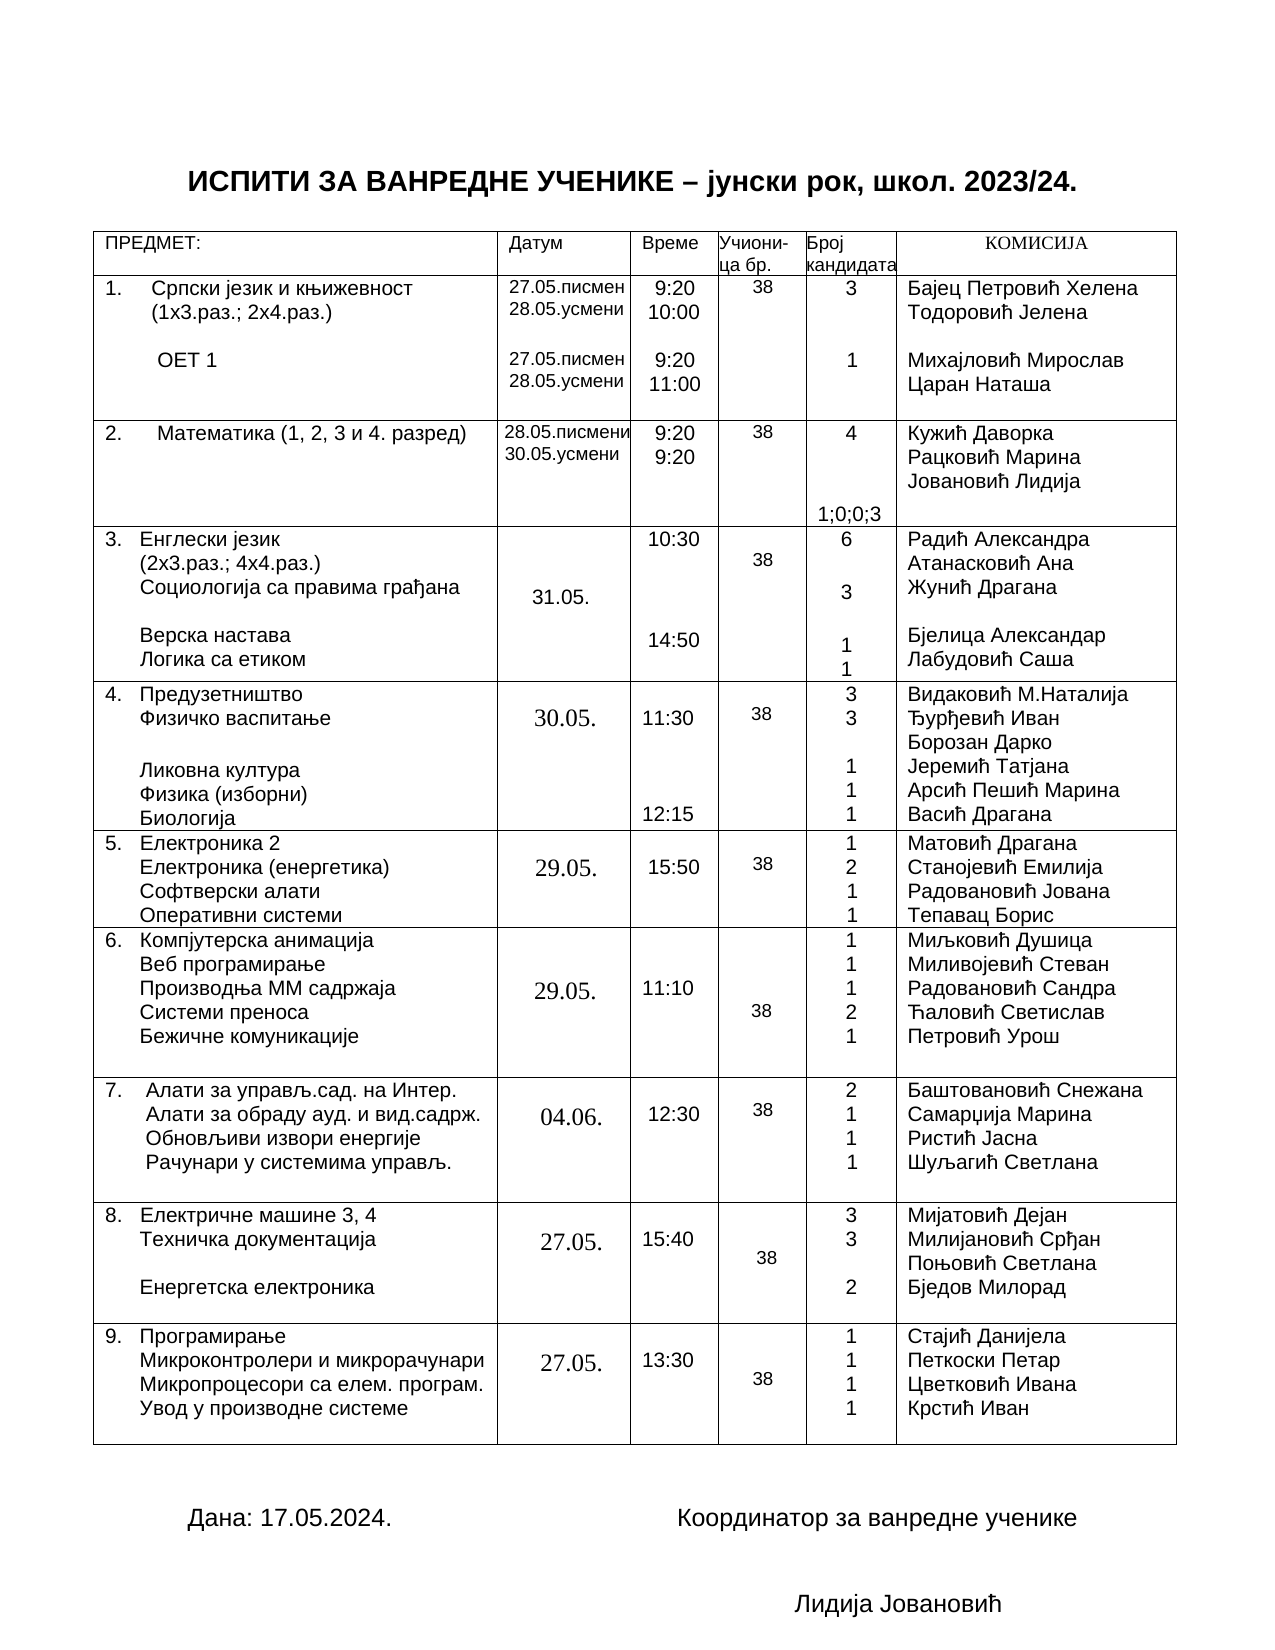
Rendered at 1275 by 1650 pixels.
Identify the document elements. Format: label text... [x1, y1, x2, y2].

table_cell 2. Математика (1, 2, 3 и 4. разред) [94, 421, 497, 526]
table_cell 15:40 [631, 1203, 718, 1323]
table_cell 1 2 1 1 [807, 831, 896, 927]
table_cell 5. Електроника 2 Електроника (енергетика) Софтверски алати Оперативни системи [94, 831, 497, 927]
table_cell 28.05.писмени 30.05.усмени [498, 421, 630, 526]
table_header ПРЕДМЕТ: [94, 232, 497, 275]
table_cell Баштовановић Снежана Самарџија Марина Ристић Јасна Шуљагић Светлана [897, 1078, 1176, 1202]
table_cell 38 [719, 1324, 806, 1444]
table_cell 04.06. [498, 1078, 630, 1202]
table_header КОМИСИЈА [897, 232, 1176, 275]
table_cell Радић Александра Атанасковић Ана Жунић Драгана Бјелица Александар Лабудовић Саша [897, 527, 1176, 681]
table_header Датум [498, 232, 630, 275]
table_header Време [631, 232, 718, 275]
table_cell 29.05. [498, 928, 630, 1077]
table_cell 15:50 [631, 831, 718, 927]
table_cell 8. Електричне машине 3, 4 Техничка документација Енергетска електроника [94, 1203, 497, 1323]
table_cell Видаковић М.Наталија Ђурђевић Иван Борозан Дарко Јеремић Татјана Арсић Пешић Марина Васић Драгана [897, 682, 1176, 830]
table_cell 38 [719, 831, 806, 927]
table_cell 12:30 [631, 1078, 718, 1202]
table_cell 27.05. [498, 1203, 630, 1323]
table_cell 6. Компјутерска анимација Веб програмирање Производња ММ садржаја Системи преноса Бежичне комуникације [94, 928, 497, 1077]
table_cell Матовић Драгана Станојевић Емилија Радовановић Јована Тепавац Борис [897, 831, 1176, 927]
table_cell 38 [719, 527, 806, 681]
table_header Број кандидата [807, 232, 896, 275]
table_cell 27.05. [498, 1324, 630, 1444]
table_cell 4 1;0;0;3 [807, 421, 896, 526]
table_cell 38 [719, 276, 806, 420]
table_cell 9. Програмирање Микроконтролери и микрорачунари Микропроцесори са елем. програм. Увод у производне системе [94, 1324, 497, 1444]
table_cell 11:10 [631, 928, 718, 1077]
table_cell Кужић Даворка Рацковић Марина Јовановић Лидија [897, 421, 1176, 526]
table_cell Стајић Данијела Петкоски Петар Цветковић Ивана Крстић Иван [897, 1324, 1176, 1444]
table_cell 6 3 1 1 [807, 527, 896, 681]
table_cell 2 1 1 1 [807, 1078, 896, 1202]
text Дана: 17.05.2024. Координатор за ванредне ученике [187, 1502, 1211, 1531]
table_cell 38 [719, 1203, 806, 1323]
text Лидија Јовановић [712, 1589, 1211, 1617]
table_cell 3 3 2 [807, 1203, 896, 1323]
table_cell 4. Предузетништво Физичко васпитање Ликовна култура Физика (изборни) Биологија [94, 682, 497, 830]
table_cell 1 1 1 2 1 [807, 928, 896, 1077]
table_cell 30.05. [498, 682, 630, 830]
table_cell 9:20 9:20 [631, 421, 718, 526]
table_cell 3. Енглески језик (2x3.раз.; 4x4.раз.) Социологија са правима грађана Верска настава Логика са етиком [94, 527, 497, 681]
table_cell 38 [719, 682, 806, 830]
table_cell 3 1 [807, 276, 896, 420]
table_cell 3 3 1 1 1 [807, 682, 896, 830]
table_cell 7. Алати за управљ.сад. на Интер. Алати за обраду ауд. и вид.садрж. Обновљиви извори енергије Рачунари у системима управљ. [94, 1078, 497, 1202]
table_cell 38 [719, 1078, 806, 1202]
table_cell 31.05. [498, 527, 630, 681]
table_cell 11:30 12:15 [631, 682, 718, 830]
table_cell 13:30 [631, 1324, 718, 1444]
table_cell 9:20 10:00 9:20 11:00 [631, 276, 718, 420]
table_cell 27.05.писмен 28.05.усмени 27.05.писмен 28.05.усмени [498, 276, 630, 420]
table_cell 1 1 1 1 [807, 1324, 896, 1444]
title ИСПИТИ ЗА ВАНРЕДНЕ УЧЕНИКЕ – јунски рок, школ. 2023/24. [187, 164, 1211, 197]
table_cell 10:30 14:50 [631, 527, 718, 681]
table_cell Мијатовић Дејан Милијановић Срђан Поњовић Светлана Бједов Милорад [897, 1203, 1176, 1323]
table_cell 38 [719, 928, 806, 1077]
table_cell Бајец Петровић Хелена Тодоровић Јелена Михајловић Мирослав Царан Наташа [897, 276, 1176, 420]
table_cell 38 [719, 421, 806, 526]
table_header Учиони-ца бр. [719, 232, 806, 275]
table_cell 29.05. [498, 831, 630, 927]
table_cell Миљковић Душица Миливојевић Стеван Радовановић Сандра Ћаловић Светислав Петровић Урош [897, 928, 1176, 1077]
table_cell 1. Српски језик и књижевност (1x3.раз.; 2x4.раз.) ОЕТ 1 [94, 276, 497, 420]
